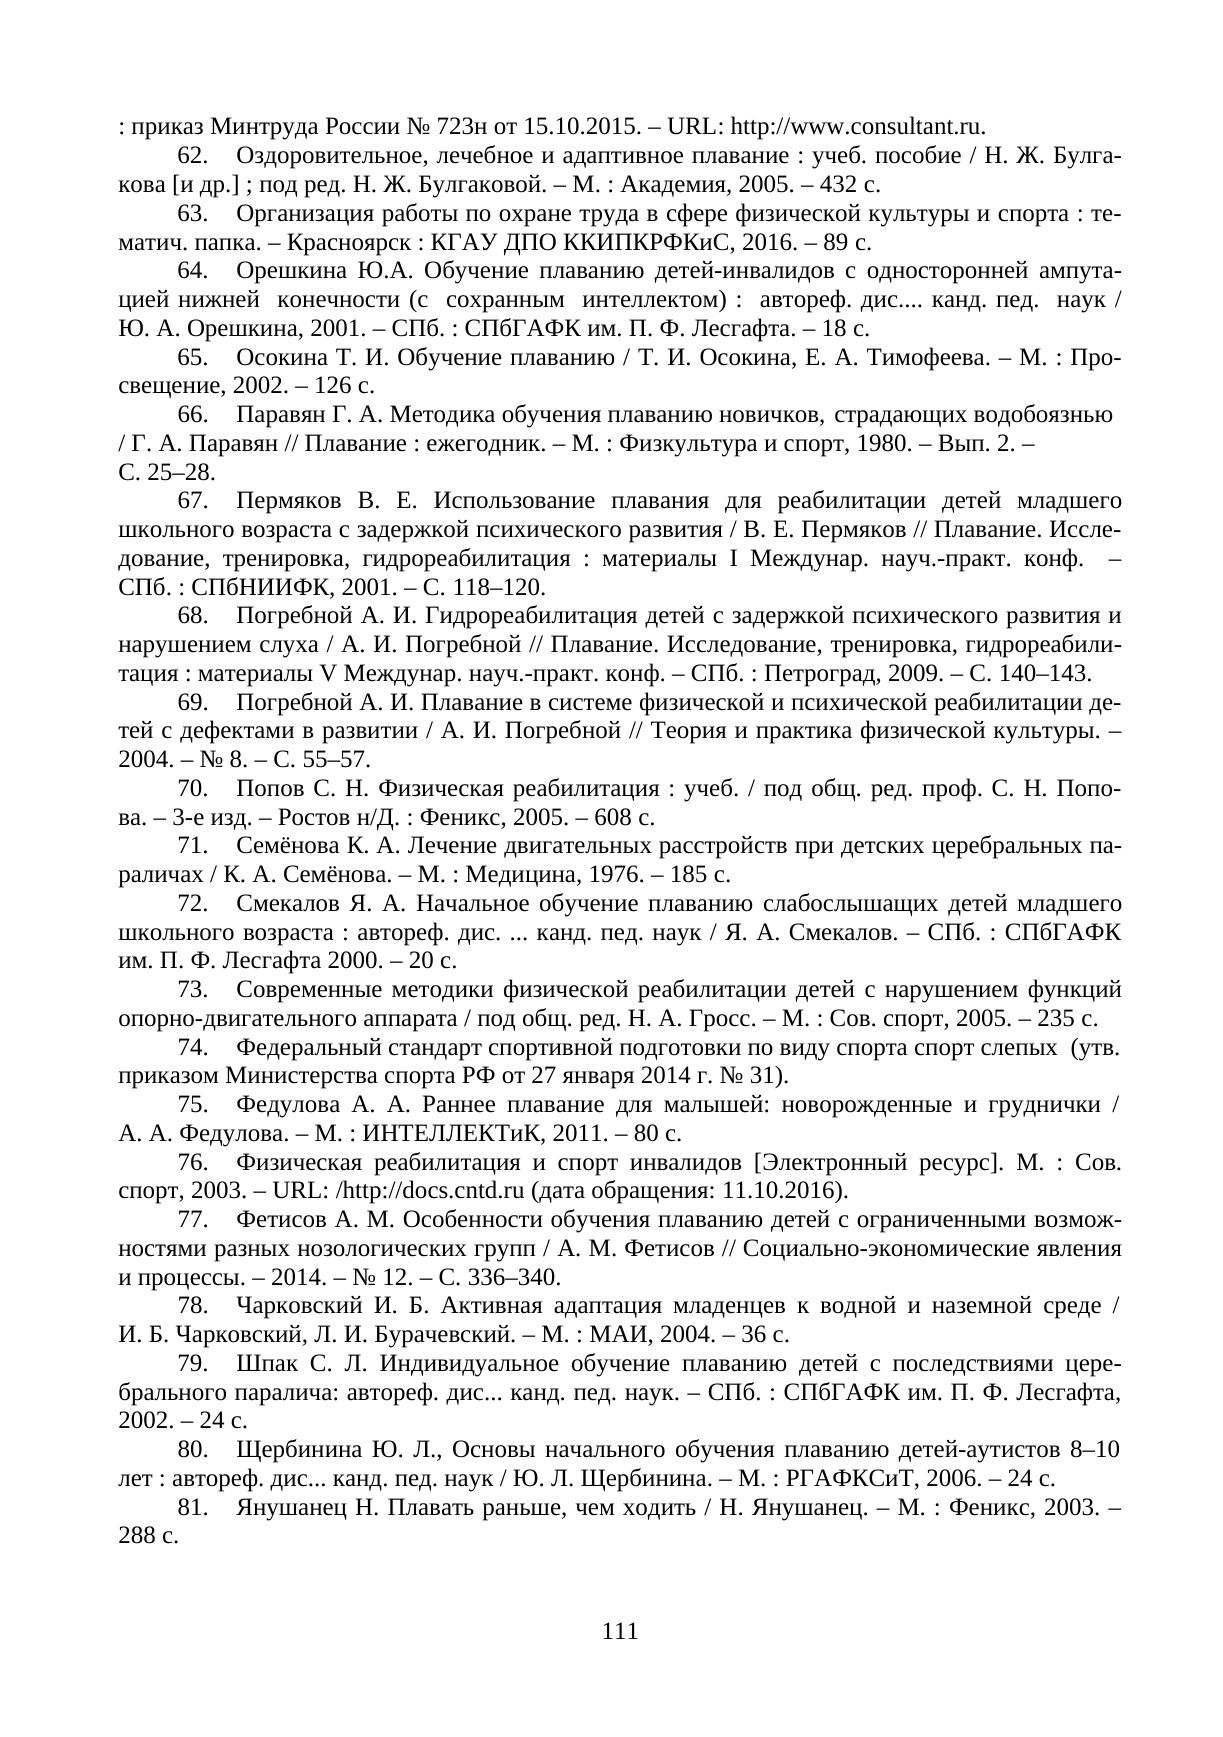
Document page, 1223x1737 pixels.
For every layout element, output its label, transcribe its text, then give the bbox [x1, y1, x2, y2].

text А. А. Федулова. – М. : ИНТЕЛЛЕКТиК, 2011. – 80 с. [118, 1118, 1148, 1147]
list Щербинина Ю. Л., Основы начального обучения плаванию детей-аутистов 8–10 [177, 1434, 1148, 1463]
text / Г. А. Паравян // Плавание : ежегодник. – М. : Физкультура и спорт, 1980. – Вып. 2. – [118, 428, 1148, 457]
list Пермяков В. Е. Использование плавания для реабилитации детей младшего школьного возраста с задержкой психического развития / В. Е. Пермяков // Плавание. Иссле- дование, тренировка, гидрореабилитация : материалы I Междунар. науч.-практ. конф. – СПб. : СПбНИИФК, 2001. – С. 118–120. [118, 485, 1123, 600]
list Фетисов А. М. Особенности обучения плаванию детей с ограниченными возмож- ностями разных нозологических групп / А. М. Фетисов // Социально-экономические явления и процессы. – 2014. – № 12. – С. 336–340. [118, 1204, 1123, 1290]
list Федулова А. А. Раннее плавание для малышей: новорожденные и груднички / [177, 1089, 1148, 1118]
list Смекалов Я. А. Начальное обучение плаванию слабослышащих детей младшего школьного возраста : автореф. дис. ... канд. пед. наук / Я. А. Смекалов. – СПб. : СПбГАФК им. П. Ф. Лесгафта 2000. – 20 с. [118, 888, 1123, 974]
text приказом Министерства спорта РФ от 27 января 2014 г. № 31). [118, 1060, 1148, 1089]
list Погребной А. И. Плавание в системе физической и психической реабилитации де- тей с дефектами в развитии / А. И. Погребной // Теория и практика физической культуры. – 2004. – № 8. – C. 55–57. [118, 687, 1123, 773]
list Осокина Т. И. Обучение плаванию / Т. И. Осокина, Е. А. Тимофеева. – М. : Про- свещение, 2002. – 126 с. [118, 342, 1123, 399]
list Шпак С. Л. Индивидуальное обучение плаванию детей с последствиями цере- брального паралича: автореф. дис... канд. пед. наук. – СПб. : СПбГАФК им. П. Ф. Лесгафта, 2002. – 24 с. [118, 1348, 1123, 1434]
list Погребной А. И. Гидрореабилитация детей с задержкой психического развития и нарушением слуха / А. И. Погребной // Плавание. Исследование, тренировка, гидрореабили- тация : материалы V Междунар. науч.-практ. конф. – СПб. : Петроград, 2009. – С. 140–143. [118, 600, 1123, 687]
list Федеральный стандарт спортивной подготовки по виду спорта спорт слепых (утв. [177, 1032, 1148, 1060]
list Янушанец Н. Плавать раньше, чем ходить / Н. Янушанец. – М. : Феникс, 2003. – 288 с. [118, 1492, 1123, 1549]
list Оздоровительное, лечебное и адаптивное плавание : учеб. пособие / Н. Ж. Булга- кова [и др.] ; под ред. Н. Ж. Булгаковой. – М. : Академия, 2005. – 432 с. [118, 140, 1123, 198]
list Организация работы по охране труда в сфере физической культуры и спорта : те- матич. папка. – Красноярск : КГАУ ДПО ККИПКРФКиС, 2016. – 89 с. [118, 198, 1123, 255]
list Орешкина Ю.А. Обучение плаванию детей-инвалидов с односторонней ампута- цией нижней конечности (с сохранным интеллектом) : автореф. дис.... канд. пед. наук / Ю. А. Орешкина, 2001. – СПб. : СПбГАФК им. П. Ф. Лесгафта. – 18 с. [118, 255, 1123, 342]
text лет : автореф. дис... канд. пед. наук / Ю. Л. Щербинина. – М. : РГАФКСиТ, 2006. – 24 с. [118, 1463, 1148, 1492]
list Физическая реабилитация и спорт инвалидов [Электронный ресурс]. М. : Сов. спорт, 2003. – URL: /http://docs.cntd.ru (дата обращения: 11.10.2016). [118, 1147, 1123, 1204]
list Современные методики физической реабилитации детей с нарушением функций опорно-двигательного аппарата / под общ. ред. Н. А. Гросс. – М. : Сов. спорт, 2005. – 235 с. [118, 974, 1123, 1032]
text С. 25–28. [118, 457, 1148, 485]
list Попов С. Н. Физическая реабилитация : учеб. / под общ. ред. проф. С. Н. Попо- ва. – 3-е изд. – Ростов н/Д. : Феникс, 2005. – 608 с. [118, 773, 1123, 830]
list Паравян Г. А. Методика обучения плаванию новичков, страдающих водобоязнью [177, 399, 1148, 428]
list Семёнова К. А. Лечение двигательных расстройств при детских церебральных па- раличах / К. А. Семёнова. – М. : Медицина, 1976. – 185 с. [118, 830, 1123, 888]
list Чарковский И. Б. Активная адаптация младенцев к водной и наземной среде / [177, 1290, 1148, 1319]
text И. Б. Чарковский, Л. И. Бурачевский. – М. : МАИ, 2004. – 36 с. [118, 1319, 1148, 1348]
text : приказ Минтруда России № 723н от 15.10.2015. – URL: http://www.consultant.ru. [118, 111, 1148, 140]
